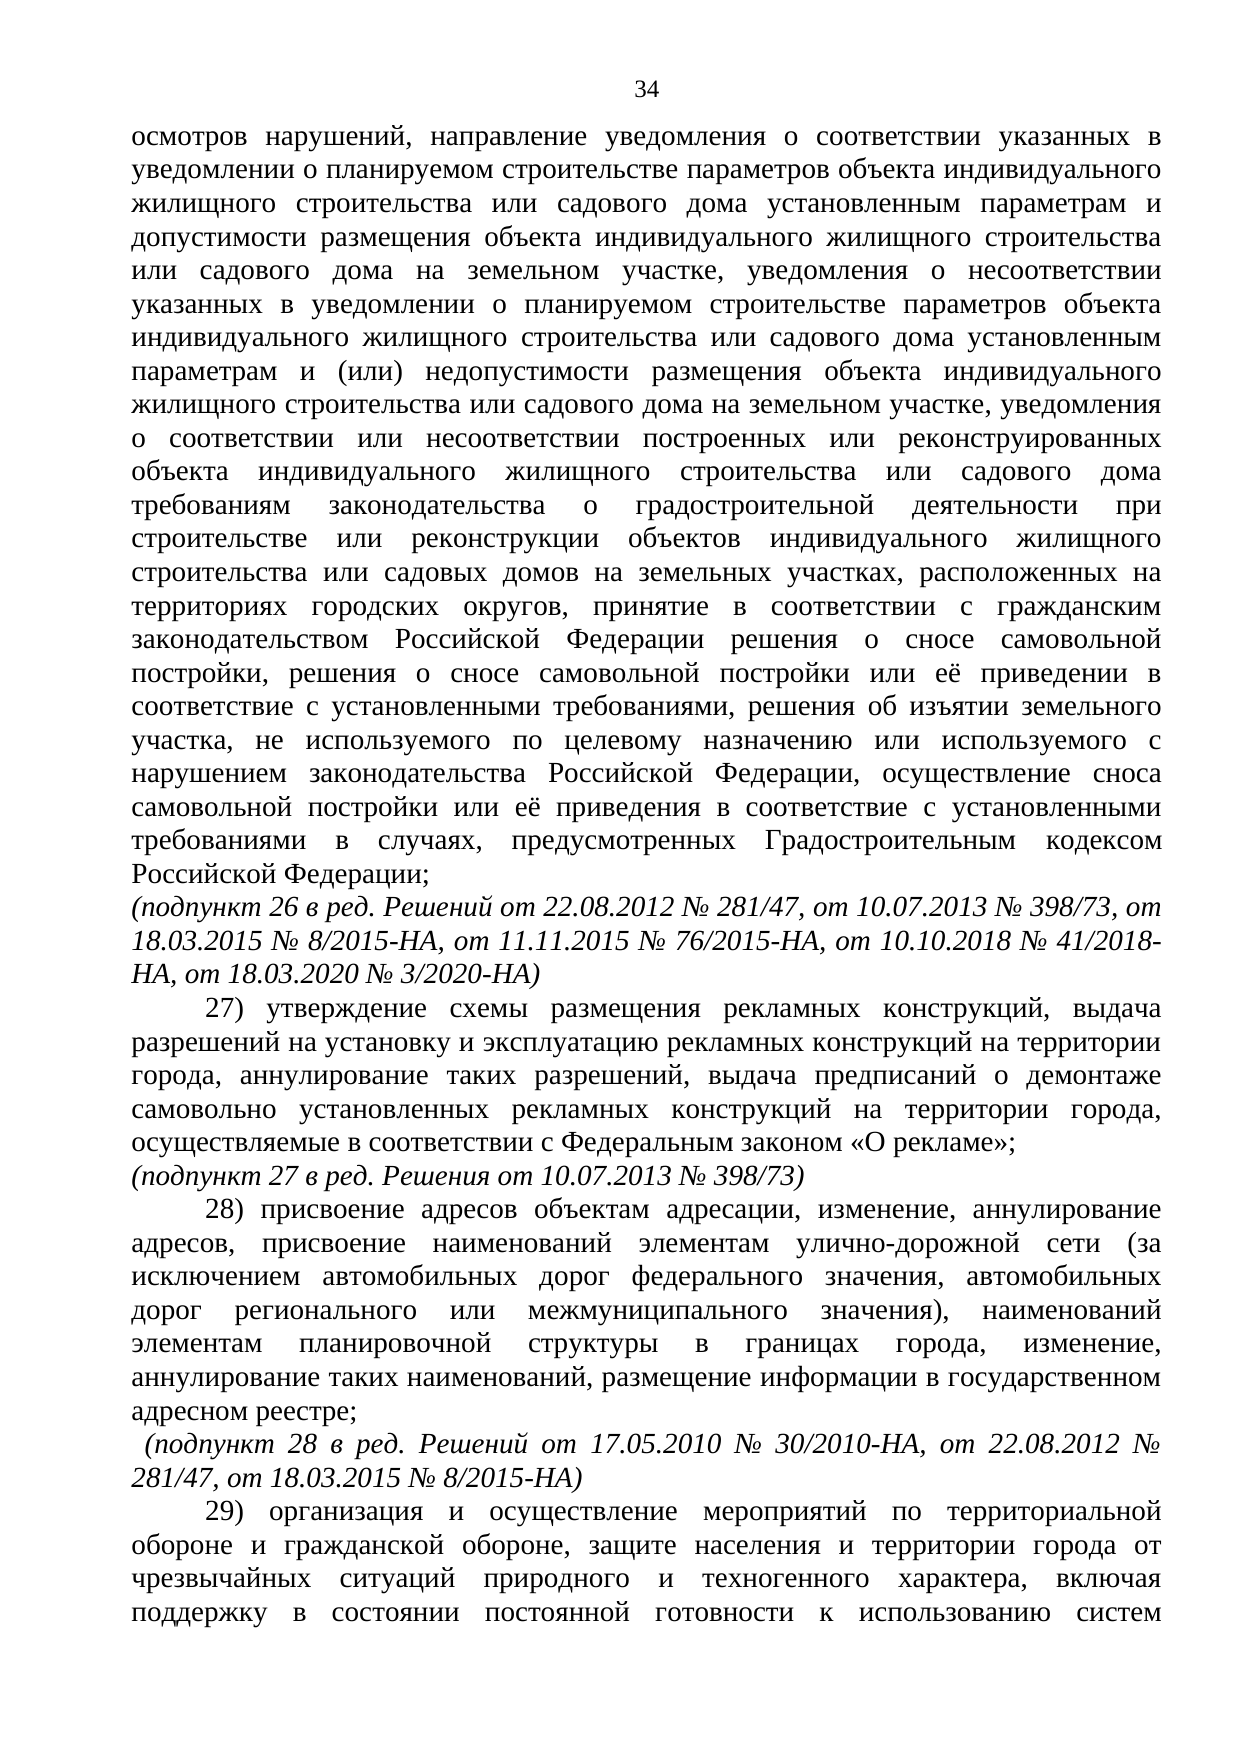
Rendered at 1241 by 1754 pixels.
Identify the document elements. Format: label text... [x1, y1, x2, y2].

text (подпункт 26 в ред. Решений от 22.08.2012 № 281/47, от 10.07.2013 № 398/73, от 18.03.2015 № 8/2015-НА, от 11.11.2015 № 76/2015-НА, от 10.10.2018 № 41/2018-НА, от 18.03.2020 № 3/2020-НА) [131, 889, 1162, 990]
text (подпункт 27 в ред. Решения от 10.07.2013 № 398/73) [131, 1158, 1162, 1191]
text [131, 1493, 1162, 1627]
text 27) утверждение схемы размещения рекламных конструкций, выдача разрешений на установку и эксплуатацию рекламных конструкций на территории города, аннулирование таких разрешений, выдача предписаний о демонтаже самовольно установленных рекламных конструкций на территории города, осуществляемые в соответствии с Федеральным законом «О рекламе»; [131, 990, 1162, 1158]
text 28) присвоение адресов объектам адресации, изменение, аннулирование адресов, присвоение наименований элементам улично-дорожной сети (за исключением автомобильных дорог федерального значения, автомобильных дорог регионального или межмуниципального значения), наименований элементам планировочной структуры в границах города, изменение, аннулирование таких наименований, размещение информации в государственном адресном реестре; [131, 1191, 1162, 1426]
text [131, 118, 1162, 889]
text (подпункт 28 в ред. Решений от 17.05.2010 № 30/2010-НА, от 22.08.2012 № 281/47, от 18.03.2015 № 8/2015-НА) [131, 1426, 1162, 1493]
